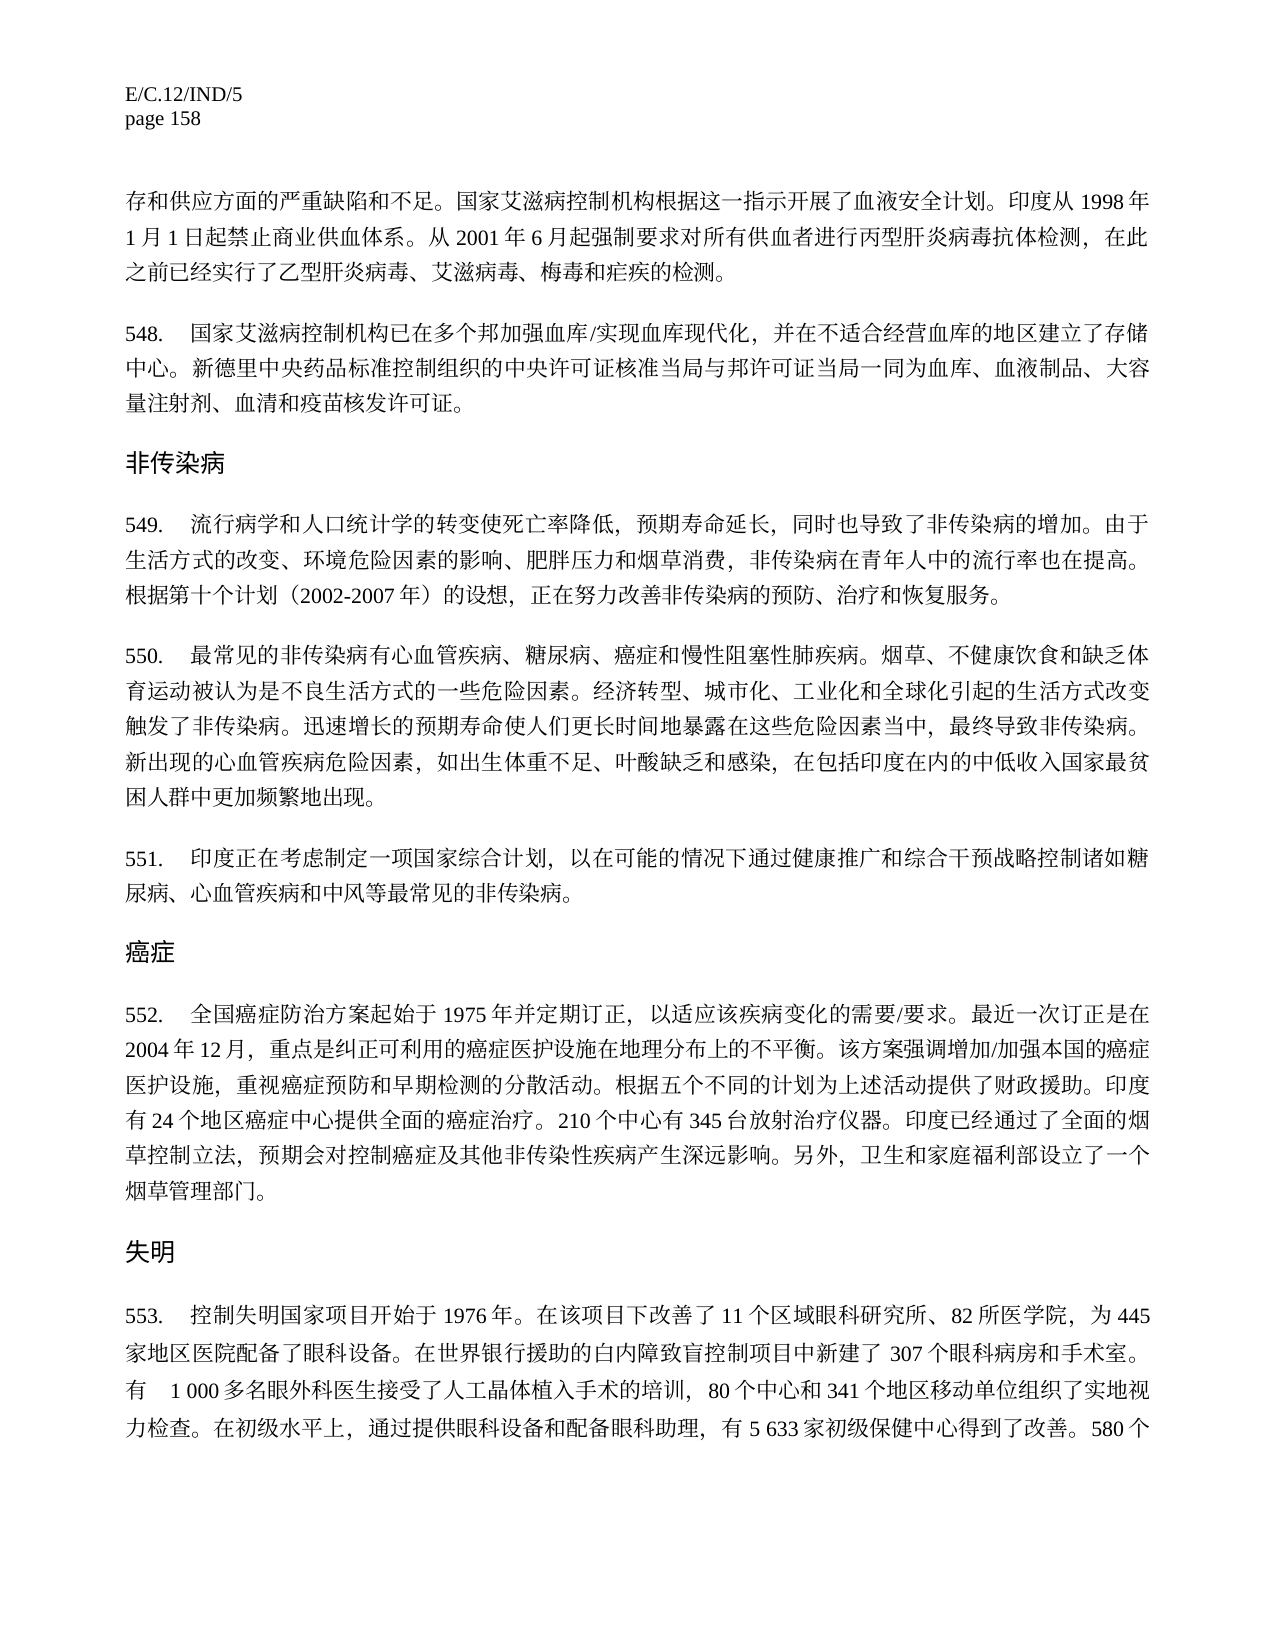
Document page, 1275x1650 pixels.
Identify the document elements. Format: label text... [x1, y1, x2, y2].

text 550. 最常见的非传染病有心血管疾病、糖尿病、癌症和慢性阻塞性肺疾病。烟草、不健康饮食和缺乏体育运动被认为是不良生活方式的一些危险因素。经济转型、城市化、工业化和全球化引起的生活方式改变触发了非传染病。迅速增长的预期寿命使人们更长时间地暴露在这些危险因素当中，最终导致非传染病。新出现的心血管疾病危险因素，如出生体重不足、叶酸缺乏和感染，在包括印度在内的中低收入国家最贫困人群中更加频繁地出现。 [125, 636, 1150, 813]
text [125, 181, 1150, 288]
text 548. 国家艾滋病控制机构已在多个邦加强血库/实现血库现代化，并在不适合经营血库的地区建立了存储中心。新德里中央药品标准控制组织的中央许可证核准当局与邦许可证当局一同为血库、血液制品、大容量注射剂、血清和疫苗核发许可证。 [125, 313, 1150, 419]
text 非传染病 [125, 444, 1150, 479]
text 549. 流行病学和人口统计学的转变使死亡率降低，预期寿命延长，同时也导致了非传染病的增加。由于生活方式的改变、环境危险因素的影响、肥胖压力和烟草消费，非传染病在青年人中的流行率也在提高。根据第十个计划（2002-2007年）的设想，正在努力改善非传染病的预防、治疗和恢复服务。 [125, 504, 1150, 611]
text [125, 1294, 1150, 1444]
text 552. 全国癌症防治方案起始于1975年并定期订正，以适应该疾病变化的需要/要求。最近一次订正是在2004年12月，重点是纠正可利用的癌症医护设施在地理分布上的不平衡。该方案强调增加/加强本国的癌症医护设施，重视癌症预防和早期检测的分散活动。根据五个不同的计划为上述活动提供了财政援助。印度有24个地区癌症中心提供全面的癌症治疗。210个中心有345台放射治疗仪器。印度已经通过了全面的烟草控制立法，预期会对控制癌症及其他非传染性疾病产生深远影响。另外，卫生和家庭福利部设立了一个烟草管理部门。 [125, 994, 1150, 1206]
text 失明 [125, 1231, 1150, 1269]
text 551. 印度正在考虑制定一项国家综合计划，以在可能的情况下通过健康推广和综合干预战略控制诸如糖尿病、心血管疾病和中风等最常见的非传染病。 [125, 838, 1150, 908]
text 癌症 [125, 933, 1150, 969]
